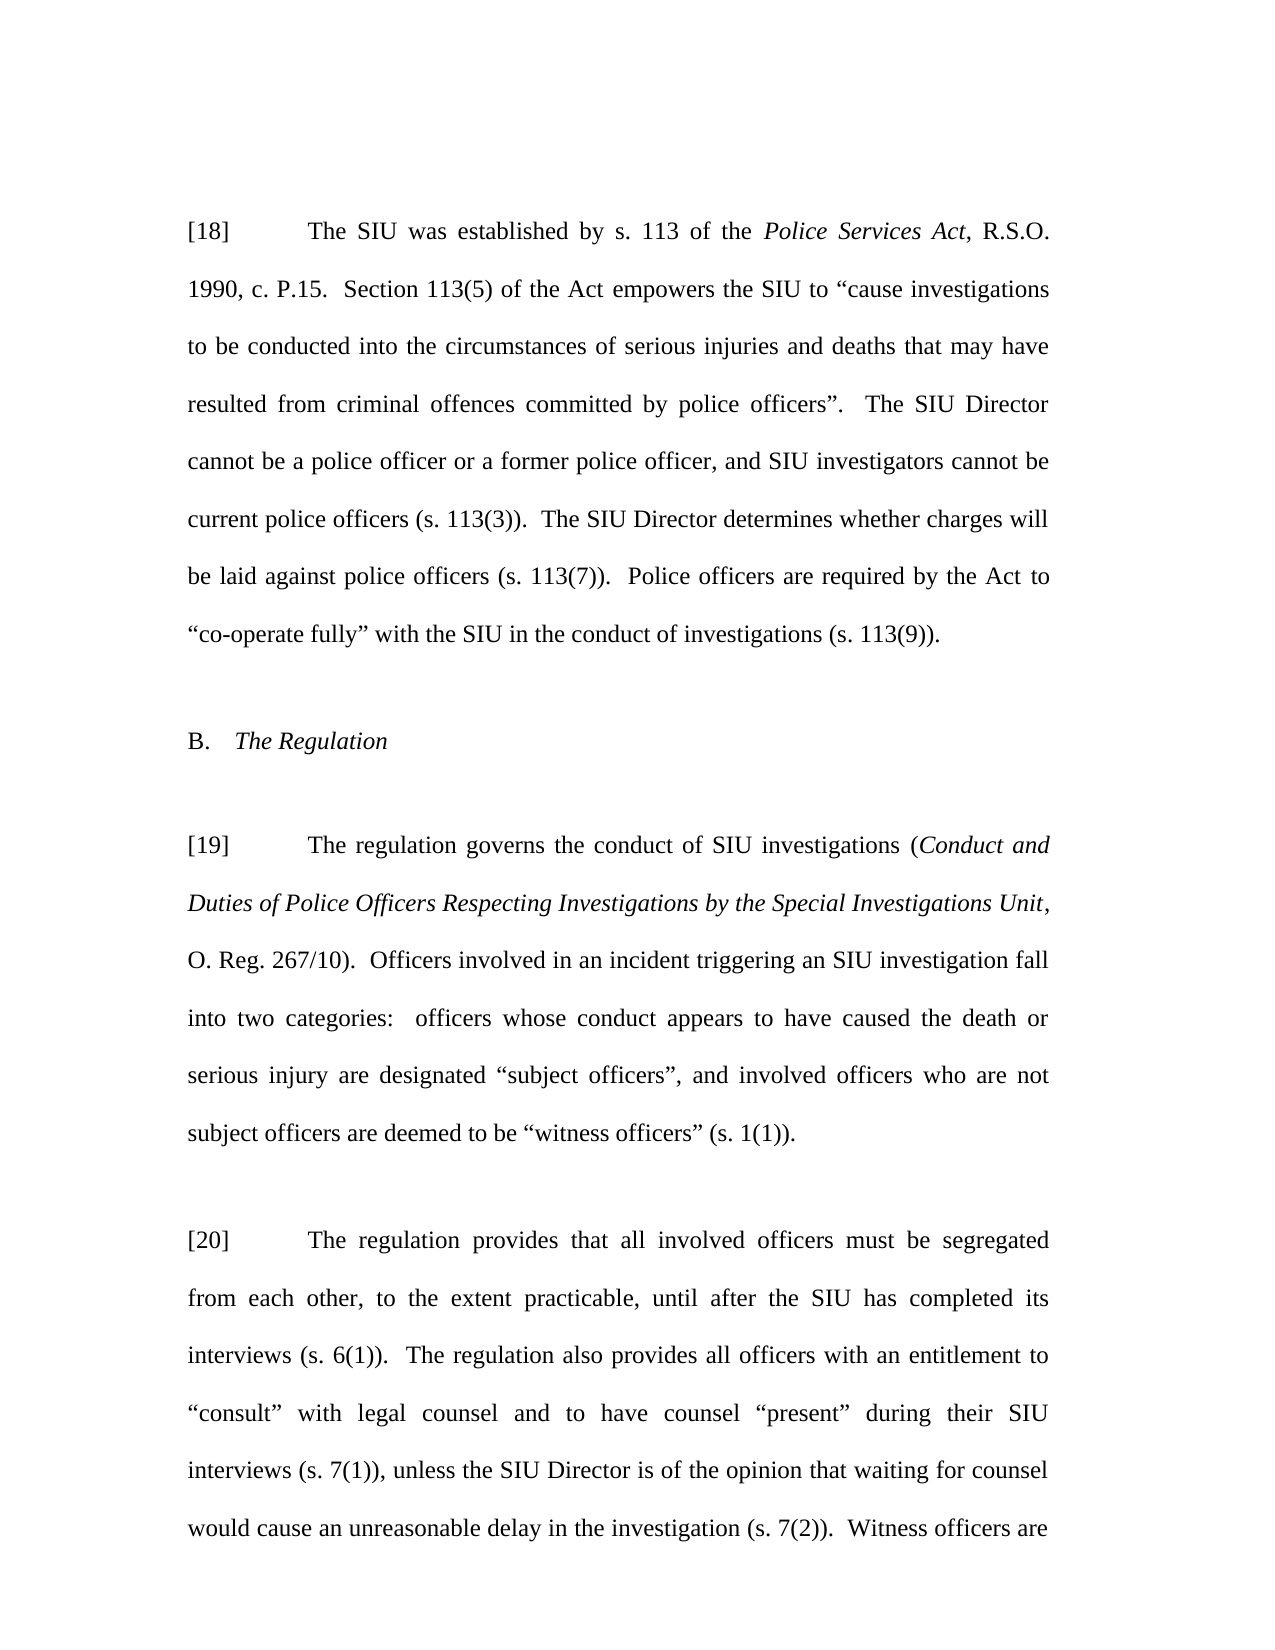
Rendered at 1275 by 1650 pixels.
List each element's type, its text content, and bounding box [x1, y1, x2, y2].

text The SIU was established by s. 113 of the Police Services Act, R.S.O. 1990, c. P.15. Section 113(5) of the Act empowers the SIU to “cause investigations to be conducted into the circumstances of serious injuries and deaths that may have resulted from criminal offences committed by police officers”. The SIU Director cannot be a police officer or a former police officer, and SIU investigators cannot be current police officers (s. 113(3)). The SIU Director determines whether charges will be laid against police officers (s. 113(7)). Police officers are required by the Act to “co-operate fully” with the SIU in the conduct of investigations (s. 113(9)). [187, 216, 1050, 648]
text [187, 1225, 1050, 1541]
text The regulation governs the conduct of SIU investigations (Conduct and Duties of Police Officers Respecting Investigations by the Special Investigations Unit, O. Reg. 267/10). Officers involved in an incident triggering an SIU investigation fall into two categories: officers whose conduct appears to have caused the death or serious injury are designated “subject officers”, and involved officers who are not subject officers are deemed to be “witness officers” (s. 1(1)). [187, 830, 1050, 1146]
title B. The Regulation [187, 726, 1050, 755]
